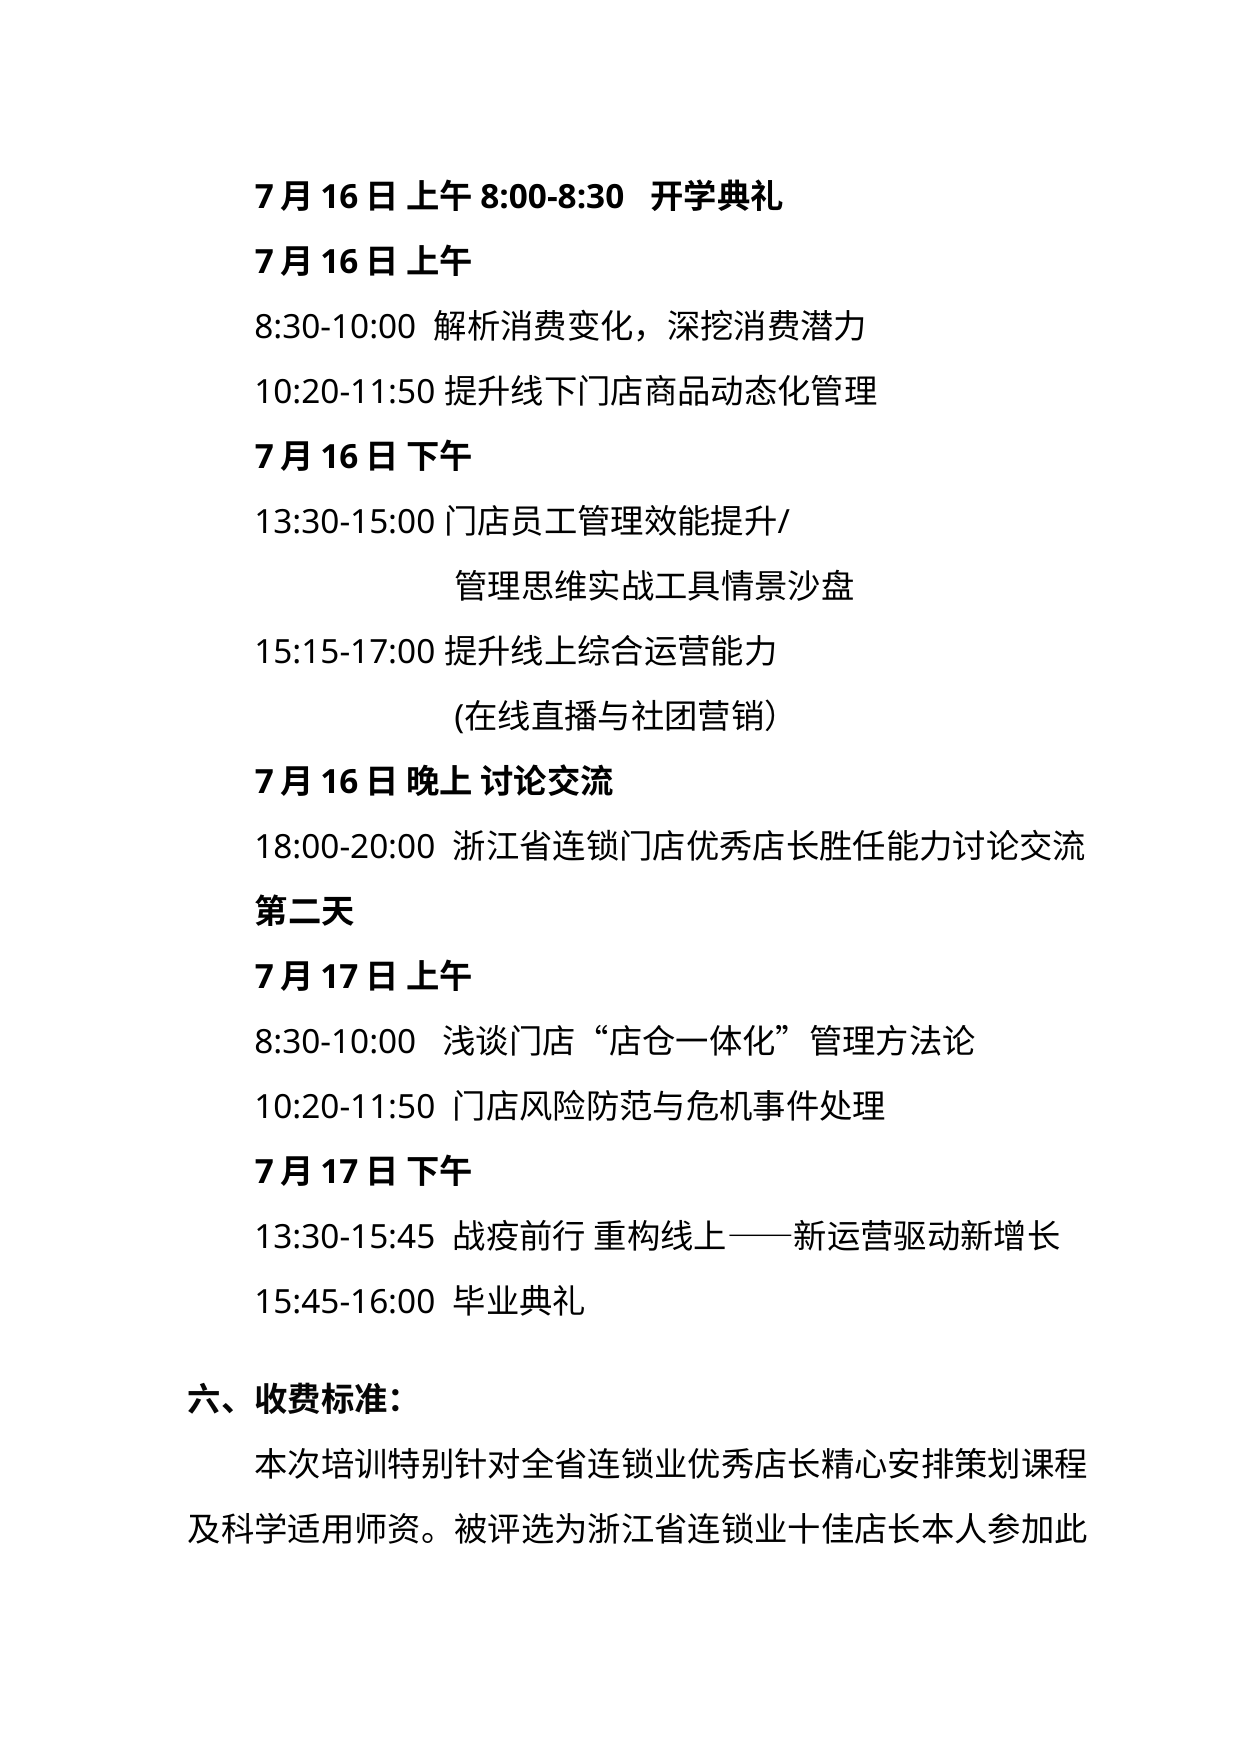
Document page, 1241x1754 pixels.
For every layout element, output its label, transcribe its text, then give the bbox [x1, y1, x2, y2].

text 管理思维实战工具情景沙盘 [187, 552, 1106, 617]
text 7月17日 下午 [187, 1137, 1106, 1202]
text 7月16日 下午 [187, 422, 1106, 487]
text 15:15-17:00 提升线上综合运营能力 [187, 617, 1106, 682]
text 第二天 [187, 877, 1106, 942]
text (在线直播与社团营销） [187, 682, 1106, 747]
text 8:30-10:00 解析消费变化，深挖消费潜力 [187, 292, 1106, 357]
text 18:00-20:00 浙江省连锁门店优秀店长胜任能力讨论交流 [187, 812, 1106, 877]
text 六、收费标准： [187, 1364, 1106, 1429]
text 7月16日 上午 [187, 227, 1106, 292]
text 8:30-10:00 浅谈门店“店仓一体化”管理方法论 [187, 1007, 1106, 1072]
text 15:45-16:00 毕业典礼 [187, 1267, 1106, 1332]
text 10:20-11:50 门店风险防范与危机事件处理 [187, 1072, 1106, 1137]
text 10:20-11:50 提升线下门店商品动态化管理 [187, 357, 1106, 422]
text 13:30-15:00 门店员工管理效能提升/ [187, 487, 1106, 552]
text 13:30-15:45 战疫前行 重构线上——新运营驱动新增长 [187, 1202, 1106, 1267]
text 7月17日 上午 [187, 942, 1106, 1007]
text 7月16日 晚上 讨论交流 [187, 747, 1106, 812]
text 7月16日 上午 8:00-8:30 开学典礼 [187, 162, 1106, 227]
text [187, 1429, 1106, 1559]
